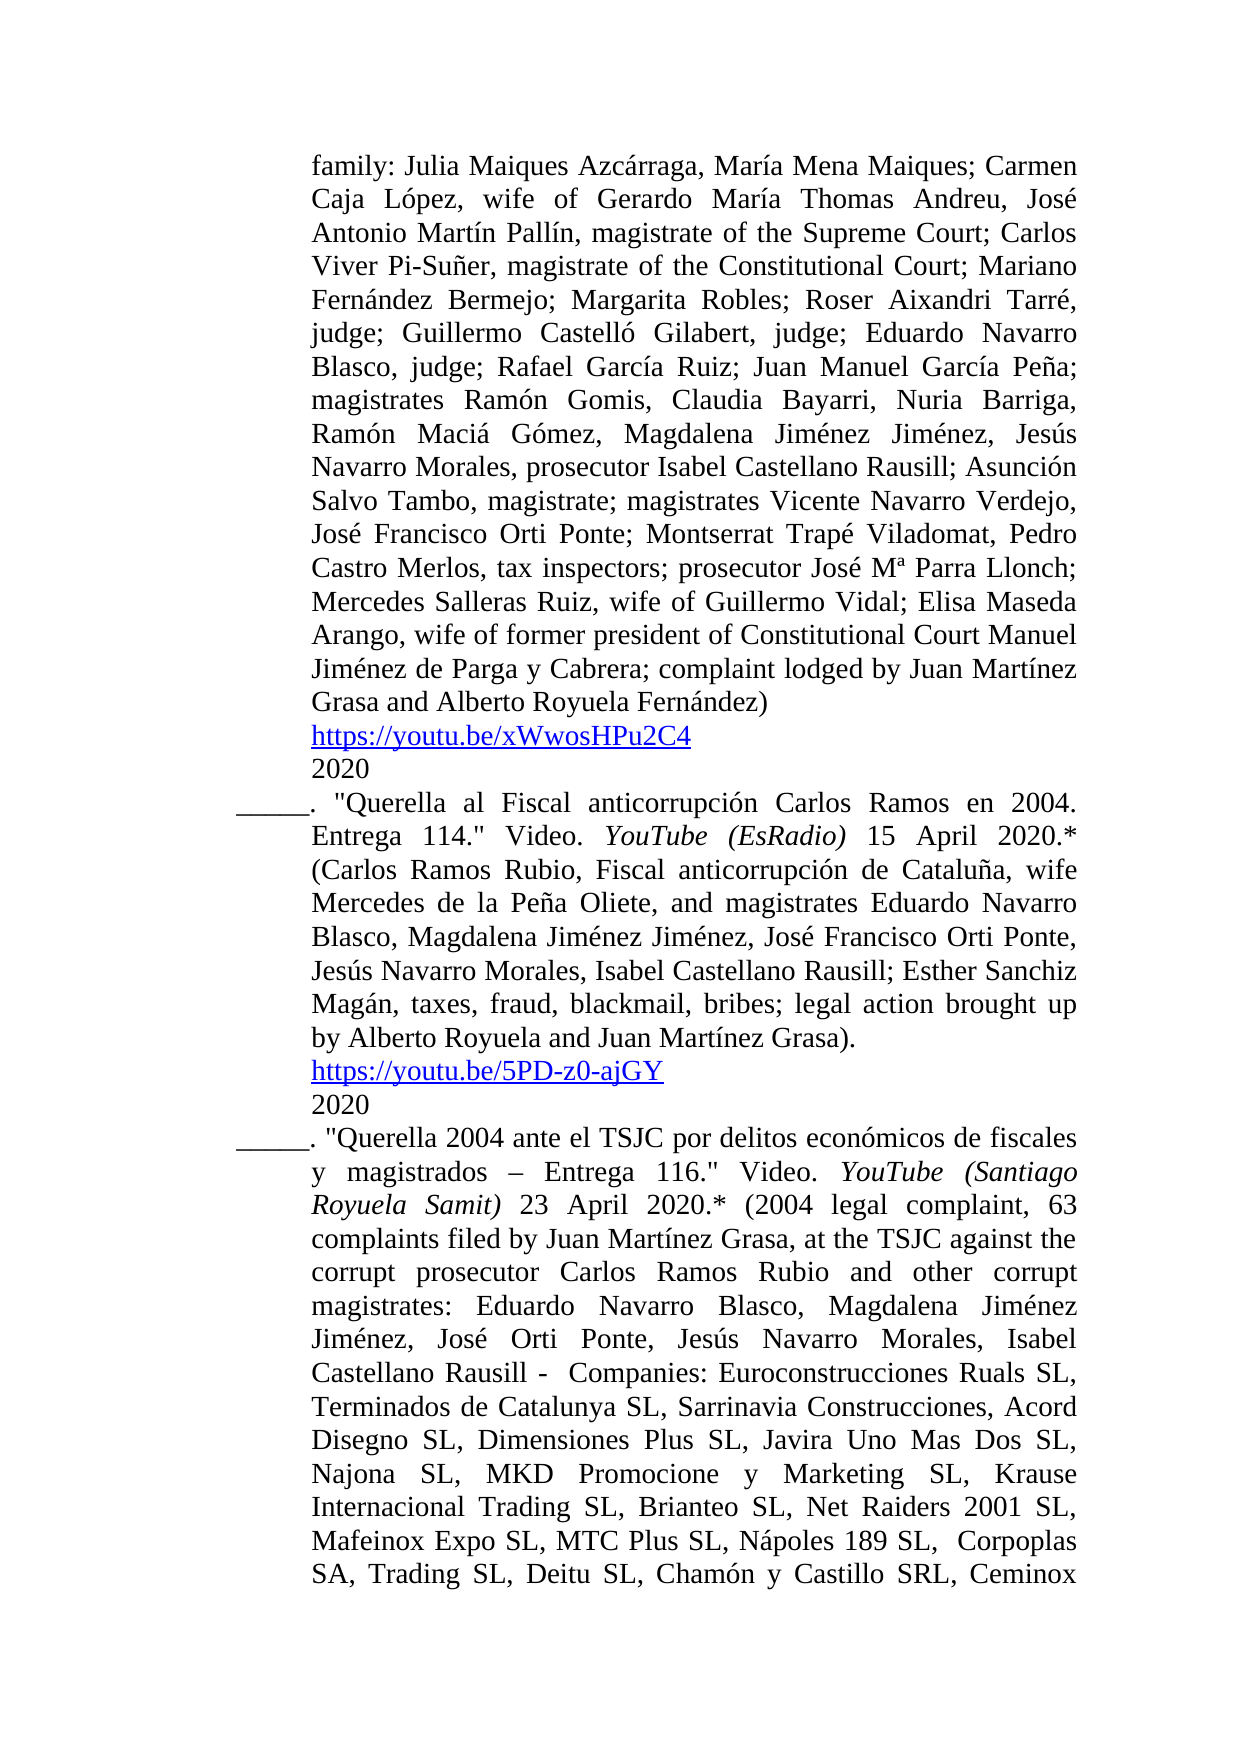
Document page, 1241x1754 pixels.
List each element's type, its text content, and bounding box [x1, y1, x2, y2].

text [236, 148, 1078, 718]
text https://youtu.be/5PD-z0-ajGY [236, 1053, 1078, 1087]
text 2020 [236, 751, 1078, 785]
text 2020 [236, 1087, 1078, 1120]
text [236, 1120, 1078, 1590]
text _____. "Querella al Fiscal anticorrupción Carlos Ramos en 2004. Entrega 114." Video. YouTube (EsRadio) 15 April 2020.* (Carlos Ramos Rubio, Fiscal anticorrupción de Cataluña, wife Mercedes de la Peña Oliete, and magistrates Eduardo Navarro Blasco, Magdalena Jiménez Jiménez, José Francisco Orti Ponte, Jesús Navarro Morales, Isabel Castellano Rausill; Esther Sanchiz Magán, taxes, fraud, blackmail, bribes; legal action brought up by Alberto Royuela and Juan Martínez Grasa). [236, 785, 1078, 1053]
text https://youtu.be/xWwosHPu2C4 [311, 718, 1078, 751]
